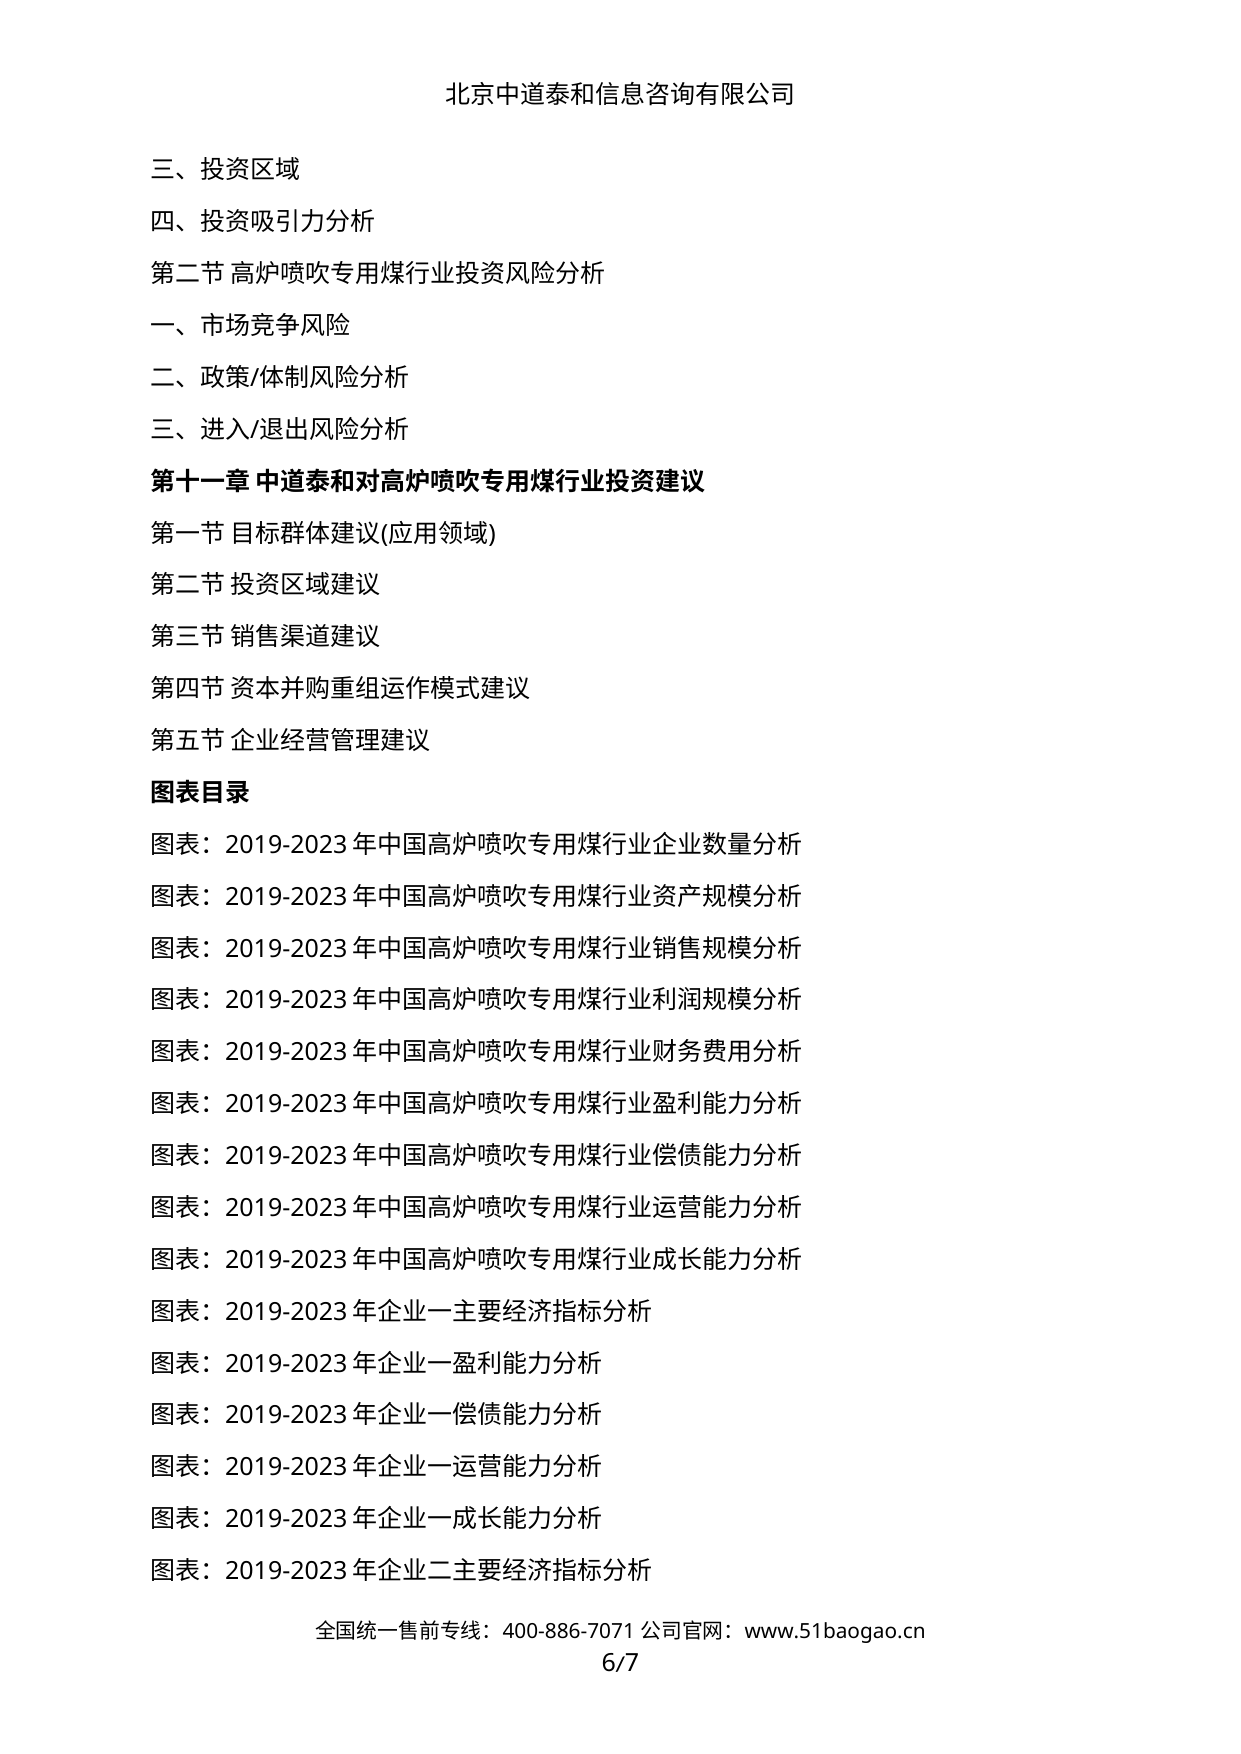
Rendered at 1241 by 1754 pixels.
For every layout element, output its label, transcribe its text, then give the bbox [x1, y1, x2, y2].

text 第一节 目标群体建议(应用领域) [150, 513, 1090, 549]
text 图表：2019-2023年企业一偿债能力分析 [150, 1395, 1090, 1431]
text 第十一章 中道泰和对高炉喷吹专用煤行业投资建议 [150, 461, 1090, 497]
text 图表：2019-2023年企业一主要经济指标分析 [150, 1291, 1090, 1327]
text 第四节 资本并购重组运作模式建议 [150, 669, 1090, 705]
text 图表目录 [150, 772, 1090, 809]
text 第二节 高炉喷吹专用煤行业投资风险分析 [150, 254, 1090, 290]
text 图表：2019-2023年中国高炉喷吹专用煤行业运营能力分析 [150, 1187, 1090, 1224]
text 二、政策/体制风险分析 [150, 357, 1090, 394]
text 图表：2019-2023年中国高炉喷吹专用煤行业财务费用分析 [150, 1032, 1090, 1068]
text 图表：2019-2023年中国高炉喷吹专用煤行业偿债能力分析 [150, 1136, 1090, 1172]
text 图表：2019-2023年企业一运营能力分析 [150, 1447, 1090, 1483]
text 图表：2019-2023年中国高炉喷吹专用煤行业销售规模分析 [150, 928, 1090, 964]
text 图表：2019-2023年企业一成长能力分析 [150, 1499, 1090, 1535]
text 第二节 投资区域建议 [150, 565, 1090, 601]
text 图表：2019-2023年企业二主要经济指标分析 [150, 1551, 1090, 1587]
text 图表：2019-2023年企业一盈利能力分析 [150, 1343, 1090, 1379]
text 三、进入/退出风险分析 [150, 409, 1090, 446]
text 图表：2019-2023年中国高炉喷吹专用煤行业盈利能力分析 [150, 1084, 1090, 1120]
text 图表：2019-2023年中国高炉喷吹专用煤行业企业数量分析 [150, 824, 1090, 861]
text 图表：2019-2023年中国高炉喷吹专用煤行业成长能力分析 [150, 1239, 1090, 1276]
text 四、投资吸引力分析 [150, 202, 1090, 238]
text 第五节 企业经营管理建议 [150, 721, 1090, 757]
text 三、投资区域 [150, 150, 1090, 186]
text 第三节 销售渠道建议 [150, 617, 1090, 653]
text 图表：2019-2023年中国高炉喷吹专用煤行业资产规模分析 [150, 876, 1090, 912]
text 图表：2019-2023年中国高炉喷吹专用煤行业利润规模分析 [150, 980, 1090, 1016]
text 一、市场竞争风险 [150, 306, 1090, 342]
